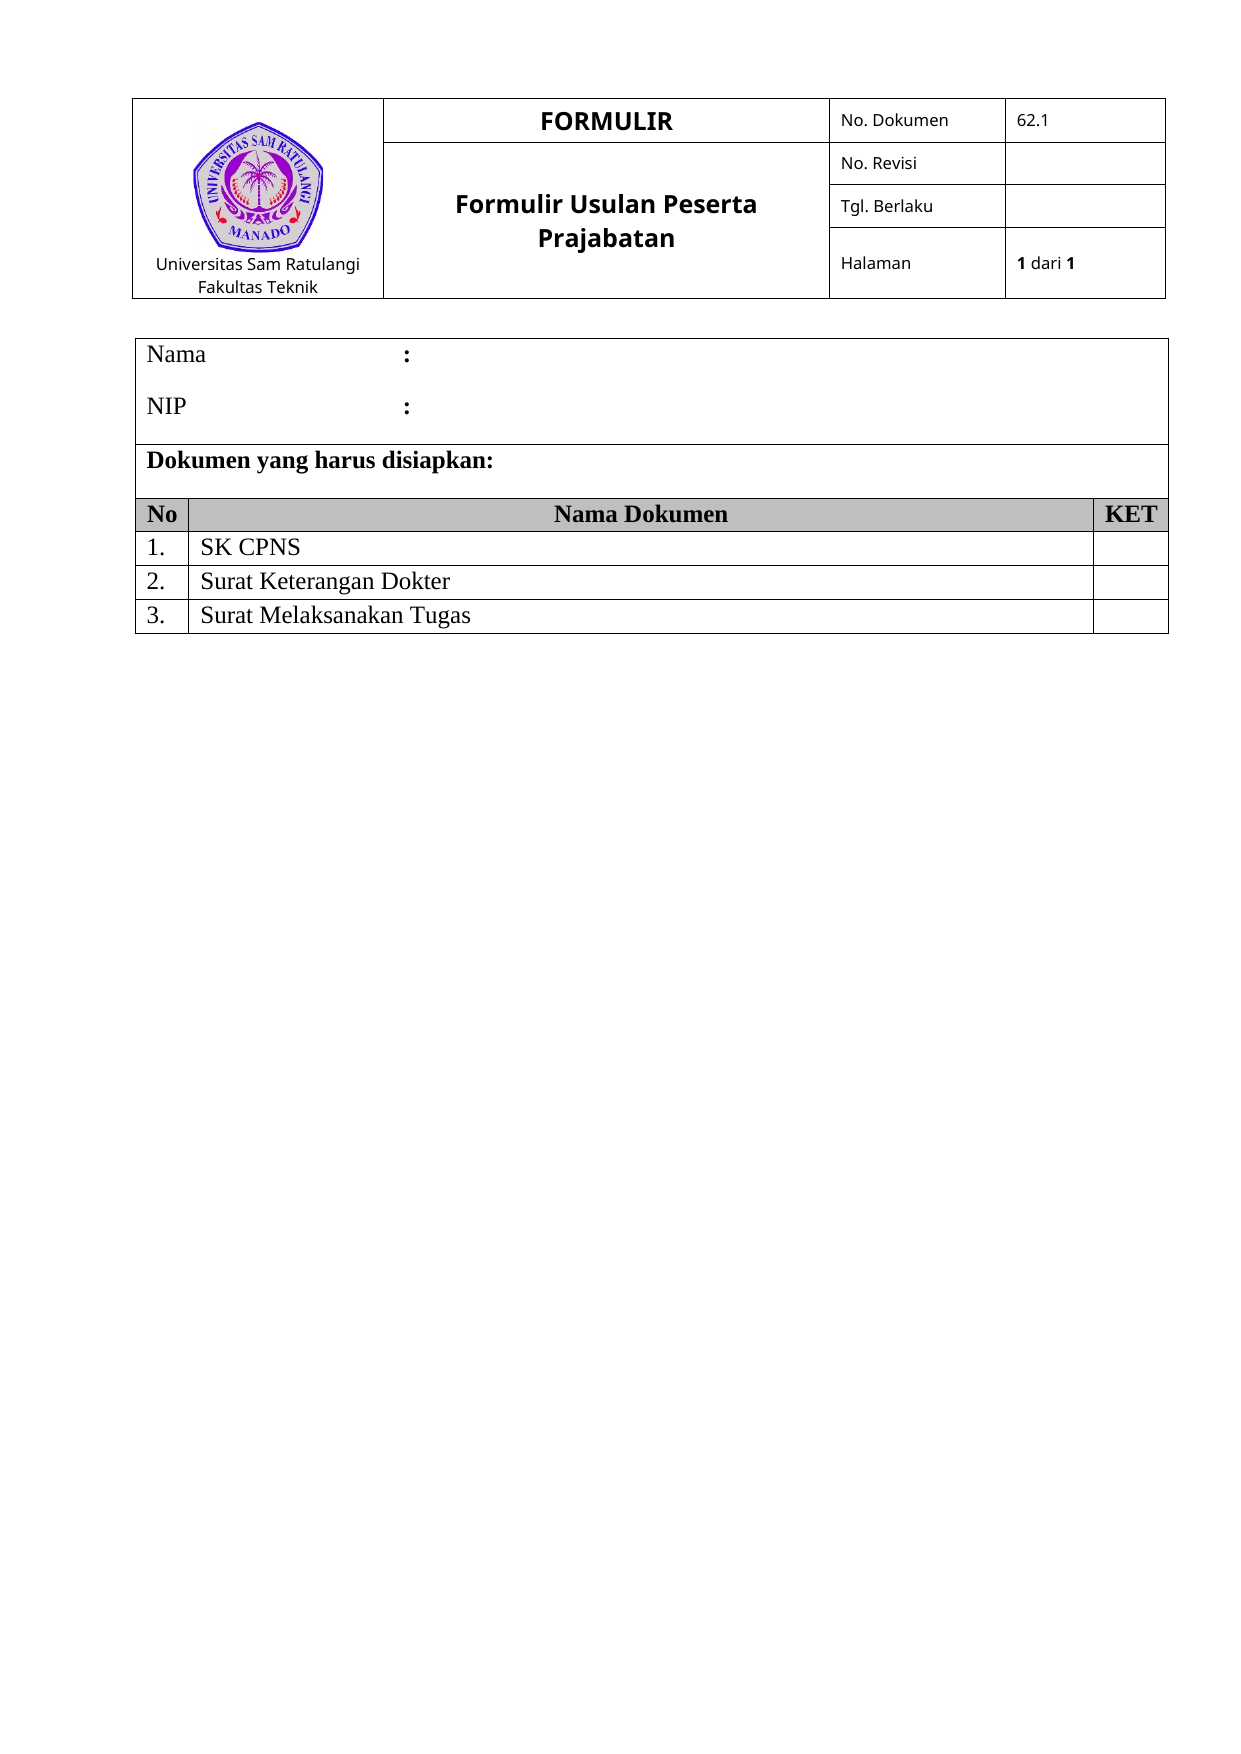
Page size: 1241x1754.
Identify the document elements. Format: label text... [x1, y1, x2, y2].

table_cell KET [1094, 499, 1168, 531]
table_cell 3. [136, 600, 188, 633]
table_cell No [136, 499, 188, 531]
table_cell Surat Keterangan Dokter [189, 566, 1093, 599]
table_cell [1094, 600, 1168, 633]
table_cell [1094, 532, 1168, 565]
picture [192, 121, 324, 253]
table_cell NIP [136, 391, 391, 444]
table_cell 1. [136, 532, 188, 565]
table_cell 2. [136, 566, 188, 599]
table_cell Surat Melaksanakan Tugas [189, 600, 1093, 633]
table_header Nama [136, 339, 391, 391]
table_cell Nama Dokumen [189, 499, 1093, 531]
table_cell SK CPNS [189, 532, 1093, 565]
table_cell : [391, 391, 1168, 444]
table_cell [1094, 566, 1168, 599]
table_header : [391, 339, 1168, 391]
table_cell Dokumen yang harus disiapkan: [136, 445, 1168, 498]
